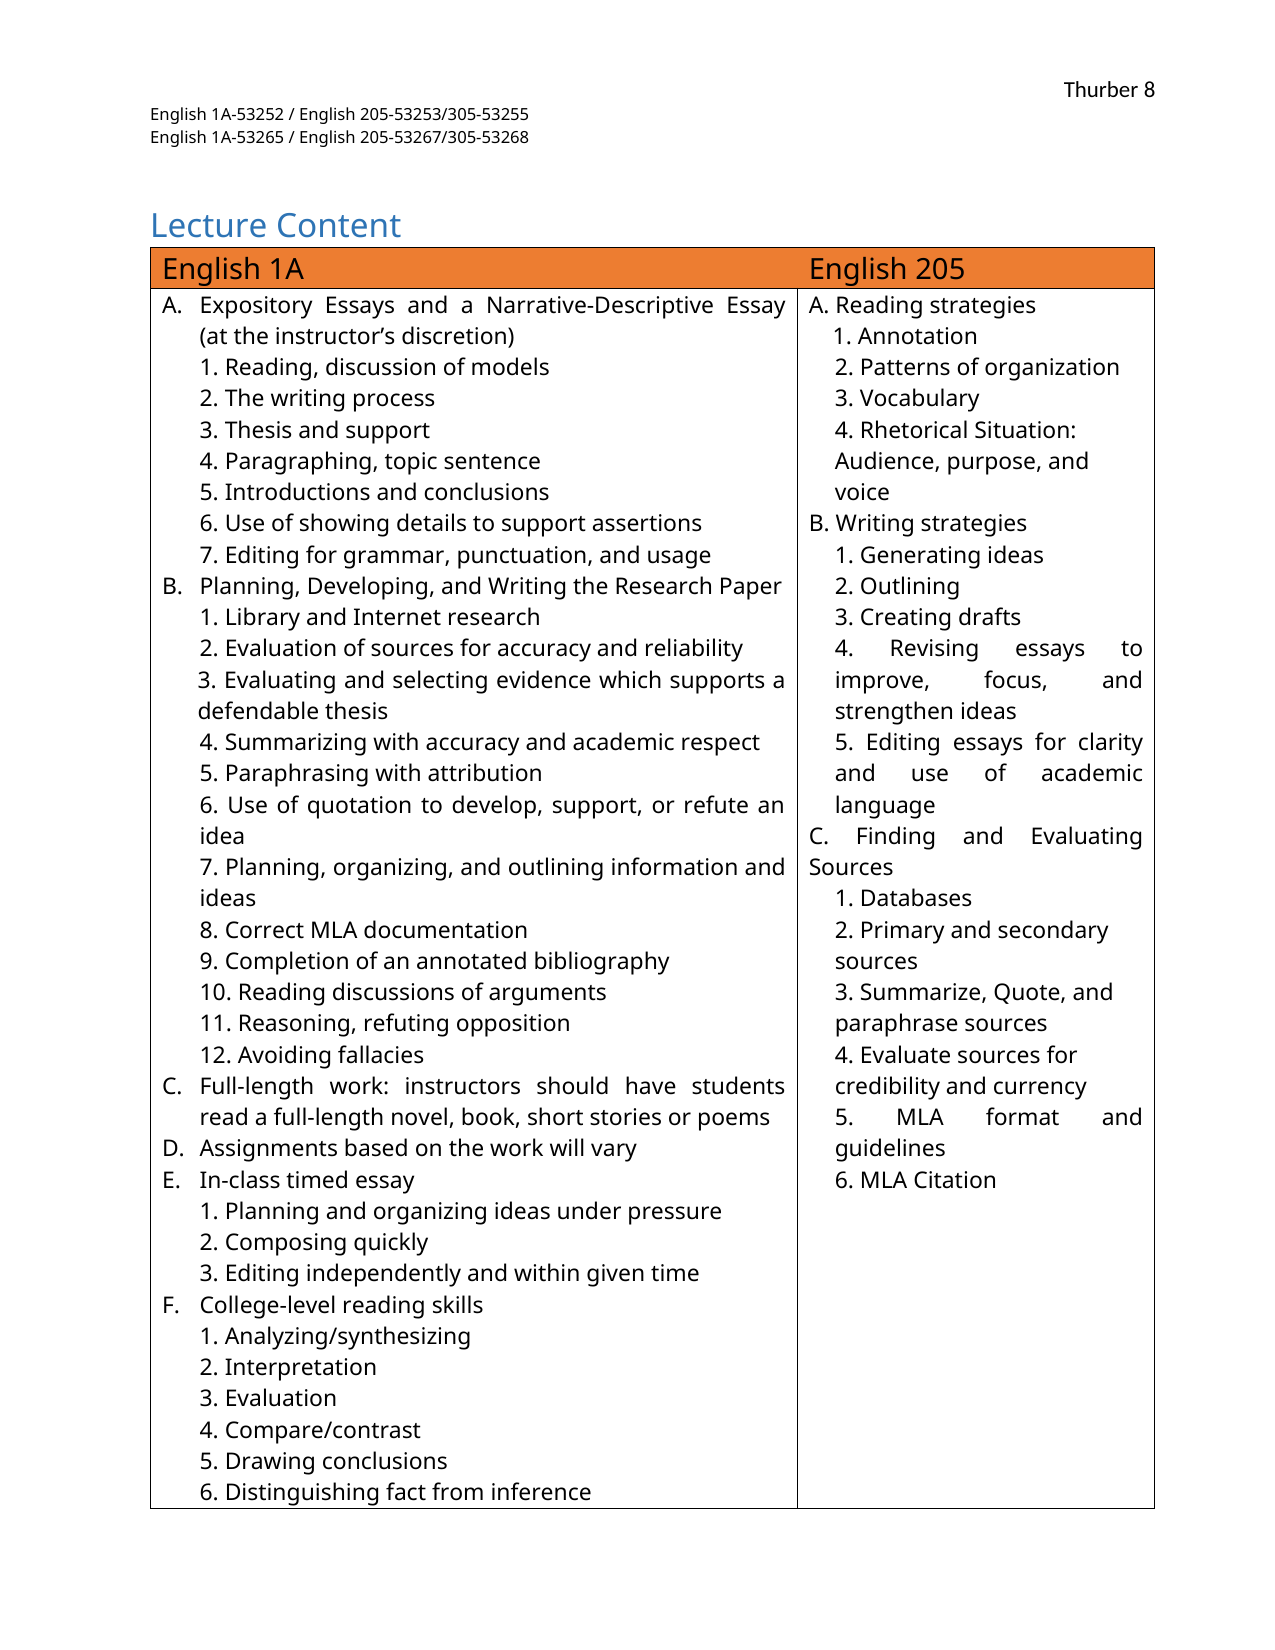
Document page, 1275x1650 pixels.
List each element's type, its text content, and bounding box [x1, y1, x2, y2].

subtitle Lecture Content [150, 201, 1155, 247]
table_header English 205 [797, 248, 1154, 288]
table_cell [798, 289, 1154, 1507]
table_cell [151, 289, 797, 1507]
table_header English 1A [151, 248, 797, 288]
